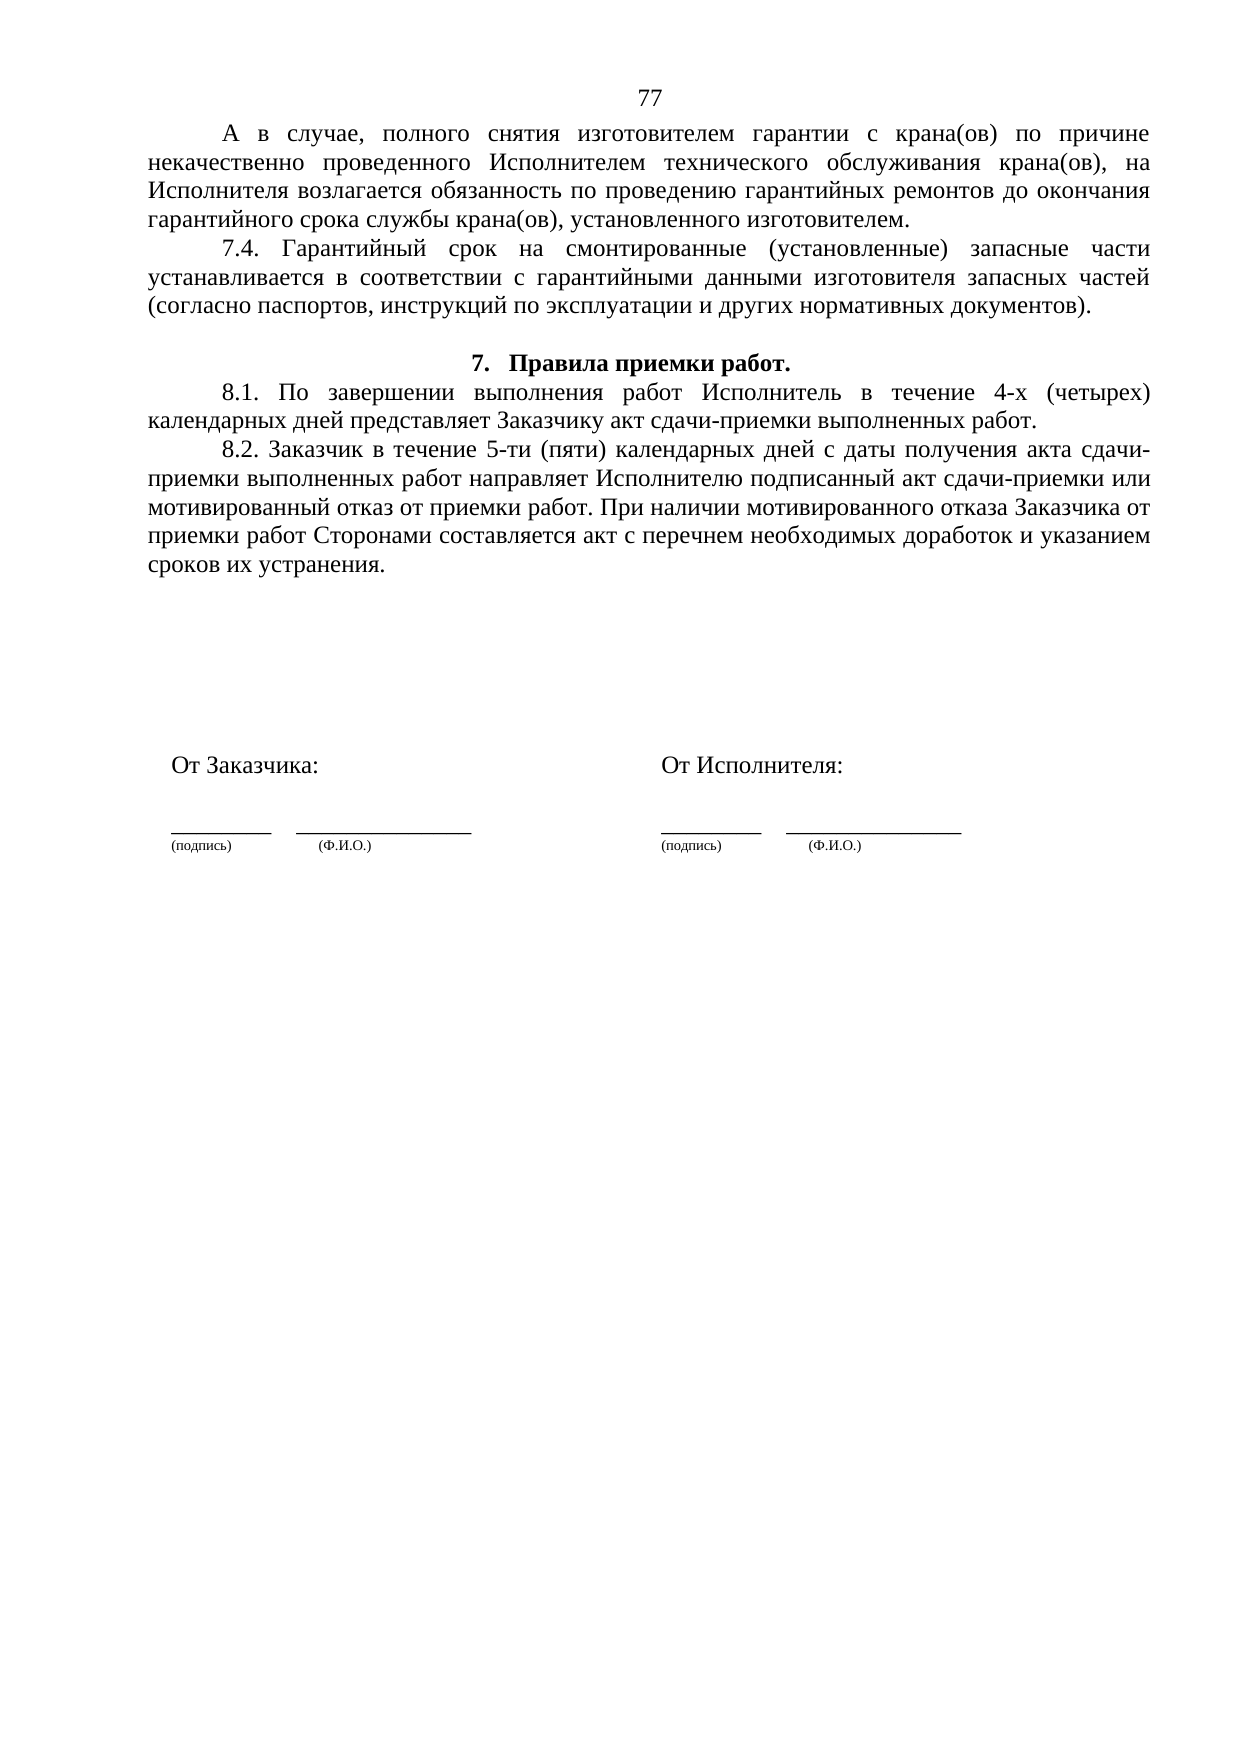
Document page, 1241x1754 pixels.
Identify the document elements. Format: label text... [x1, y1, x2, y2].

text 8.2. Заказчик в течение 5-ти (пяти) календарных дней с даты получения акта сдачи-приемки выполненных работ направляет Исполнителю подписанный акт сдачи-приемки или мотивированный отказ от приемки работ. При наличии мотивированного отказа Заказчика от приемки работ Сторонами составляется акт с перечнем необходимых доработок и указанием сроков их устранения. [148, 434, 1152, 578]
text 8.1. По завершении выполнения работ Исполнитель в течение 4-х (четырех) календарных дней представляет Заказчику акт сдачи-приемки выполненных работ. [148, 377, 1152, 434]
text 7.4. Гарантийный срок на смонтированные (установленные) запасные части устанавливается в соответствии с гарантийными данными изготовителя запасных частей (согласно паспортов, инструкций по эксплуатации и других нормативных документов). [148, 233, 1152, 319]
text А в случае, полного снятия изготовителем гарантии с крана(ов) по причине некачественно проведенного Исполнителем технического обслуживания крана(ов), на Исполнителя возлагается обязанность по проведению гарантийных ремонтов до окончания гарантийного срока службы крана(ов), установленного изготовителем. [148, 118, 1152, 233]
table_header От Заказчика: ________ ______________ (подпись) (Ф.И.О.) [160, 751, 650, 967]
table_header От Исполнителя: ________ ______________ (подпись) (Ф.И.О.) [650, 751, 1122, 967]
list Правила приемки работ. [110, 348, 1152, 377]
